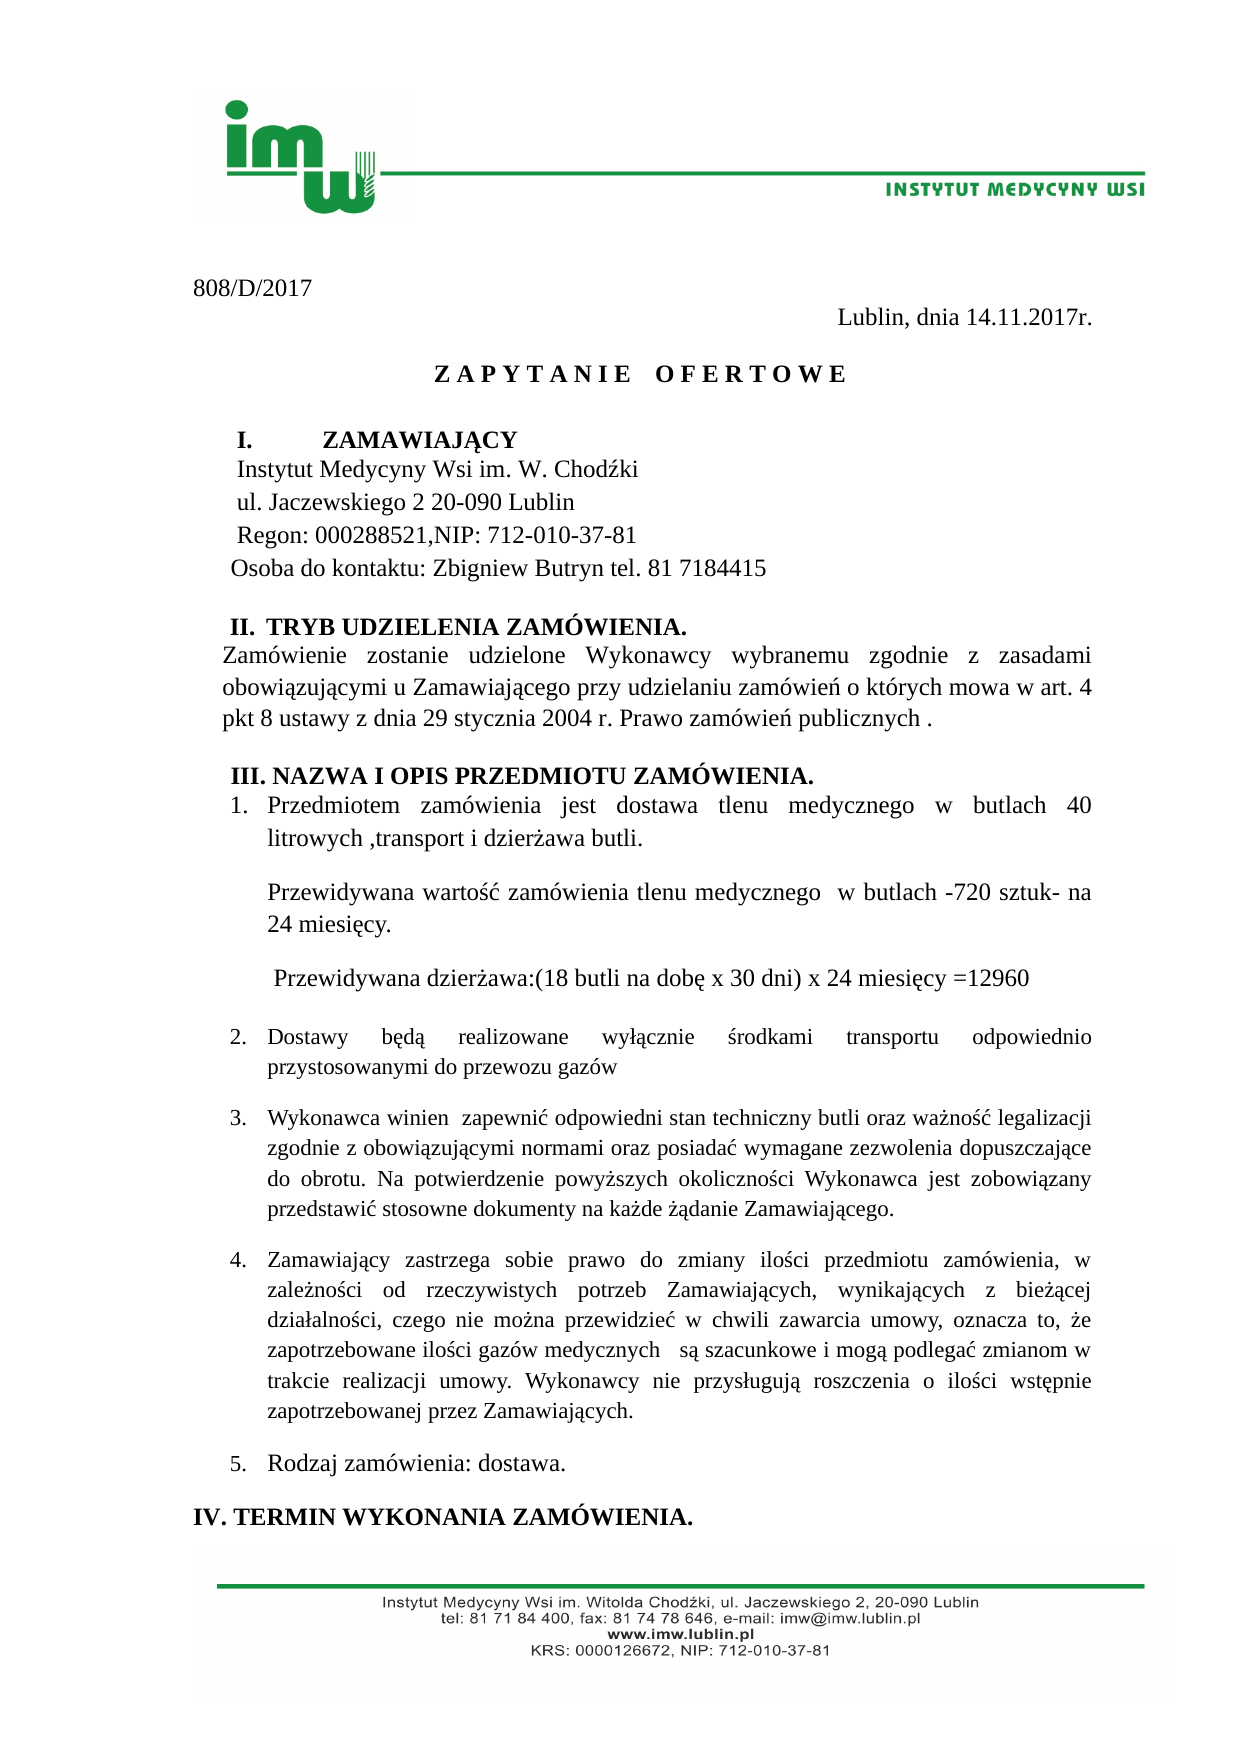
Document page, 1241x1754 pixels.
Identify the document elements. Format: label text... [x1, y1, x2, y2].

picture [192, 83, 1172, 232]
text Z A P Y T A N I E O F E R T O W E [192, 359, 1087, 388]
text ul. Jaczewskiego 2 20-090 Lublin [237, 487, 1093, 516]
text Osoba do kontaktu: Zbigniew Butryn tel. 81 7184415 [230, 553, 1093, 582]
text Regon: 000288521,NIP: 712-010-37-81 [237, 521, 1093, 549]
text III. NAZWA I OPIS PRZEDMIOTU ZAMÓWIENIA. [230, 761, 1093, 790]
text I. ZAMAWIAJĄCY [237, 426, 1093, 454]
text Instytut Medycyny Wsi im. W. Chodźki [237, 454, 1093, 483]
text Lublin, dnia 14.11.2017r. [193, 302, 1093, 331]
text IV. TERMIN WYKONANIA ZAMÓWIENIA. [193, 1502, 1093, 1531]
list Dostawy będą realizowane wyłącznie środkami transportu odpowiednio przystosowanymi do przewozu gazów [229, 1023, 1093, 1079]
text Zamówienie zostanie udzielone Wykonawcy wybranemu zgodnie z zasadami obowiązującymi u Zamawiającego przy udzielaniu zamówień o których mowa w art. 4 pkt 8 ustawy z dnia 29 stycznia 2004 r. Prawo zamówień publicznych . [222, 640, 1093, 732]
text 808/D/2017 [193, 273, 1093, 302]
text Przewidywana wartość zamówienia tlenu medycznego w butlach -720 sztuk- na 24 miesięcy. [267, 877, 1093, 938]
list Wykonawca winien zapewnić odpowiedni stan techniczny butli oraz ważność legalizacji zgodnie z obowiązującymi normami oraz posiadać wymagane zezwolenia dopuszczające do obrotu. Na potwierdzenie powyższych okoliczności Wykonawca jest zobowiązany przedstawić stosowne dokumenty na każde żądanie Zamawiającego. [229, 1104, 1093, 1221]
text II. TRYB UDZIELENIA ZAMÓWIENIA. [229, 612, 1093, 640]
list Przedmiotem zamówienia jest dostawa tlenu medycznego w butlach 40 litrowych ,transport i dzierżawa butli. [229, 790, 1093, 851]
list Zamawiający zastrzega sobie prawo do zmiany ilości przedmiotu zamówienia, w zależności od rzeczywistych potrzeb Zamawiających, wynikających z bieżącej działalności, czego nie można przewidzieć w chwili zawarcia umowy, oznacza to, że zapotrzebowane ilości gazów medycznych są szacunkowe i mogą podlegać zmianom w trakcie realizacji umowy. Wykonawcy nie przysługują roszczenia o ilości wstępnie zapotrzebowanej przez Zamawiających. [229, 1246, 1093, 1423]
picture [192, 1546, 1172, 1697]
text Przewidywana dzierżawa:(18 butli na dobę x 30 dni) x 24 miesięcy =12960 [267, 963, 1093, 992]
list Rodzaj zamówienia: dostawa. [229, 1448, 1093, 1477]
